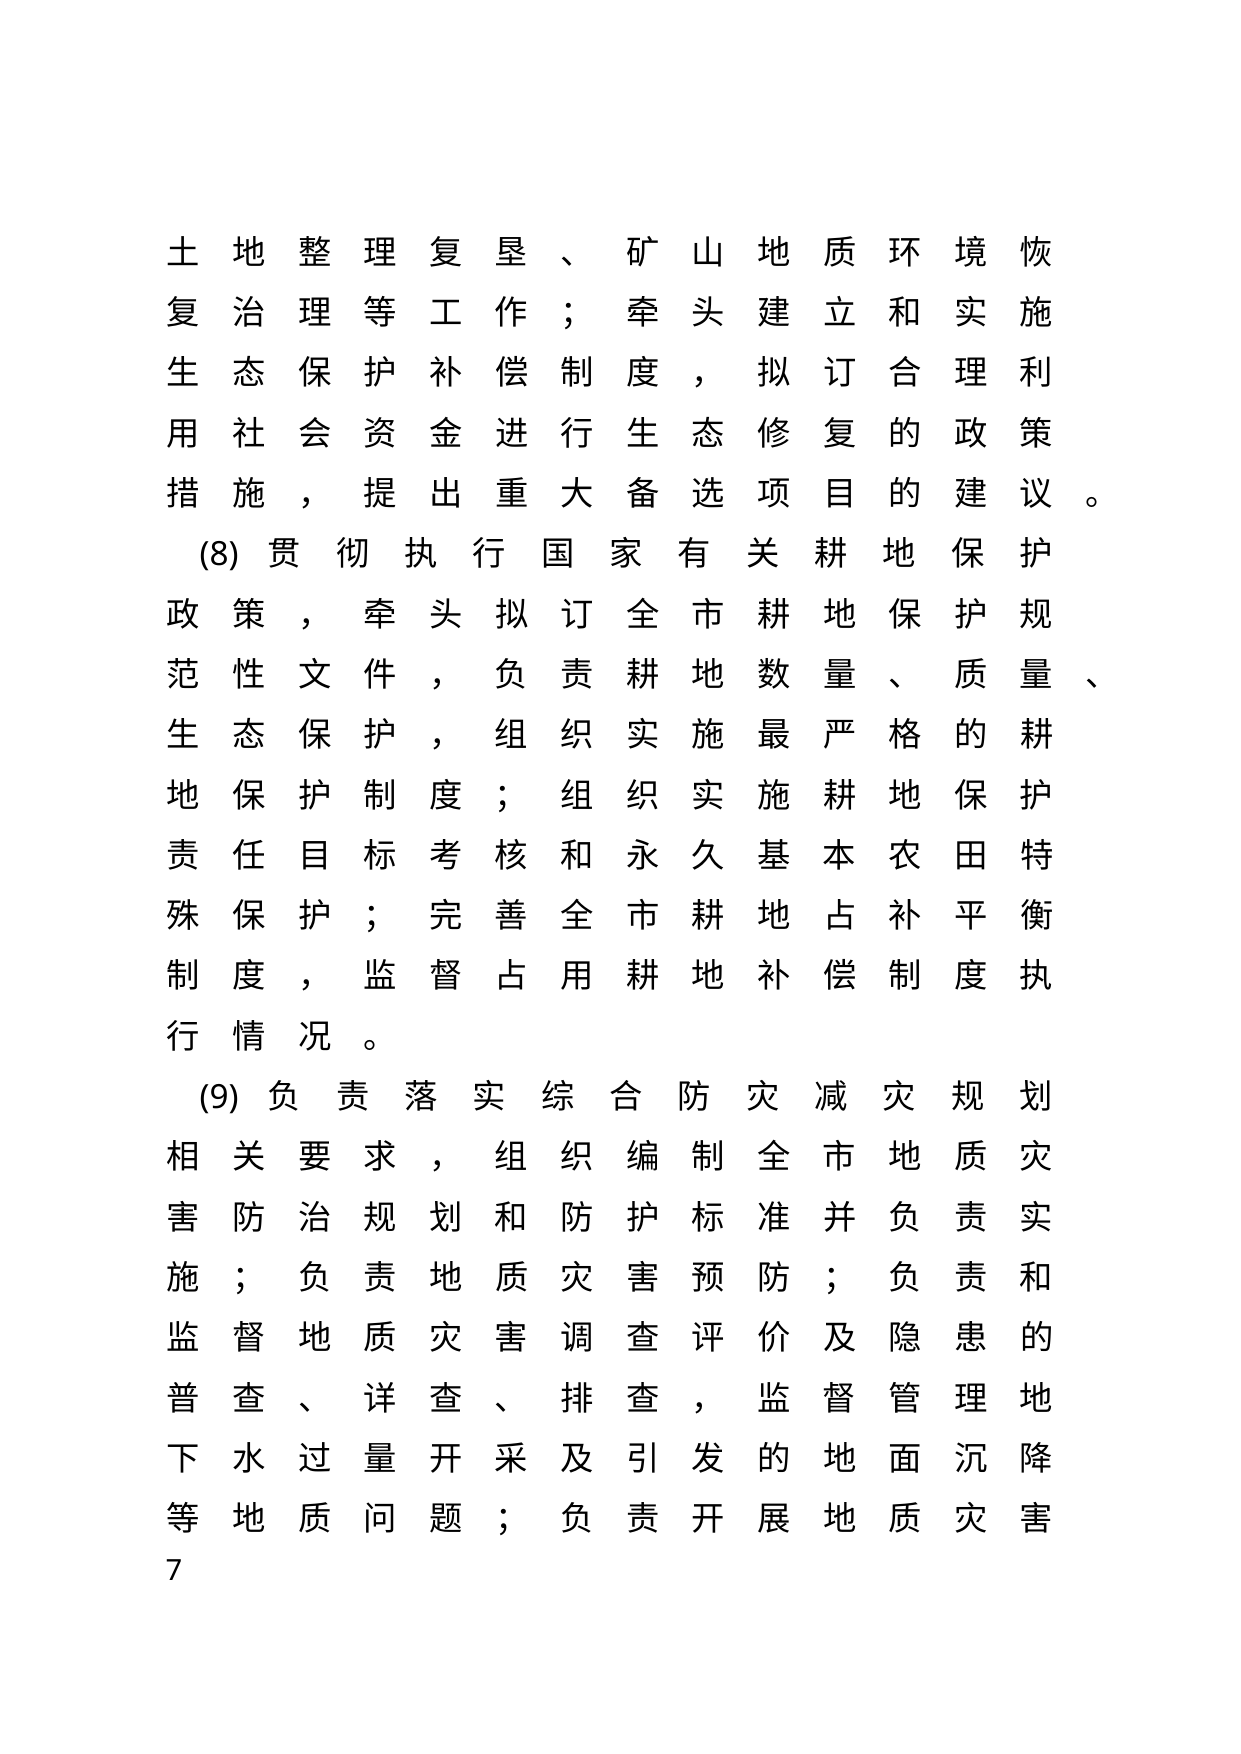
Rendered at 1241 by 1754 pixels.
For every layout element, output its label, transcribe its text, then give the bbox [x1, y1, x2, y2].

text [167, 219, 1085, 521]
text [167, 1064, 1085, 1546]
text (8)贯彻执行国家有关耕地保护政策，牵头拟订全市耕地保护规范性文件，负责耕地数量、质量、生态保护，组织实施最严格的耕地保护制度；组织实施耕地保护责任目标考核和永久基本农田特殊保护；完善全市耕地占补平衡制度，监督占用耕地补偿制度执行情况。 [167, 521, 1085, 1064]
